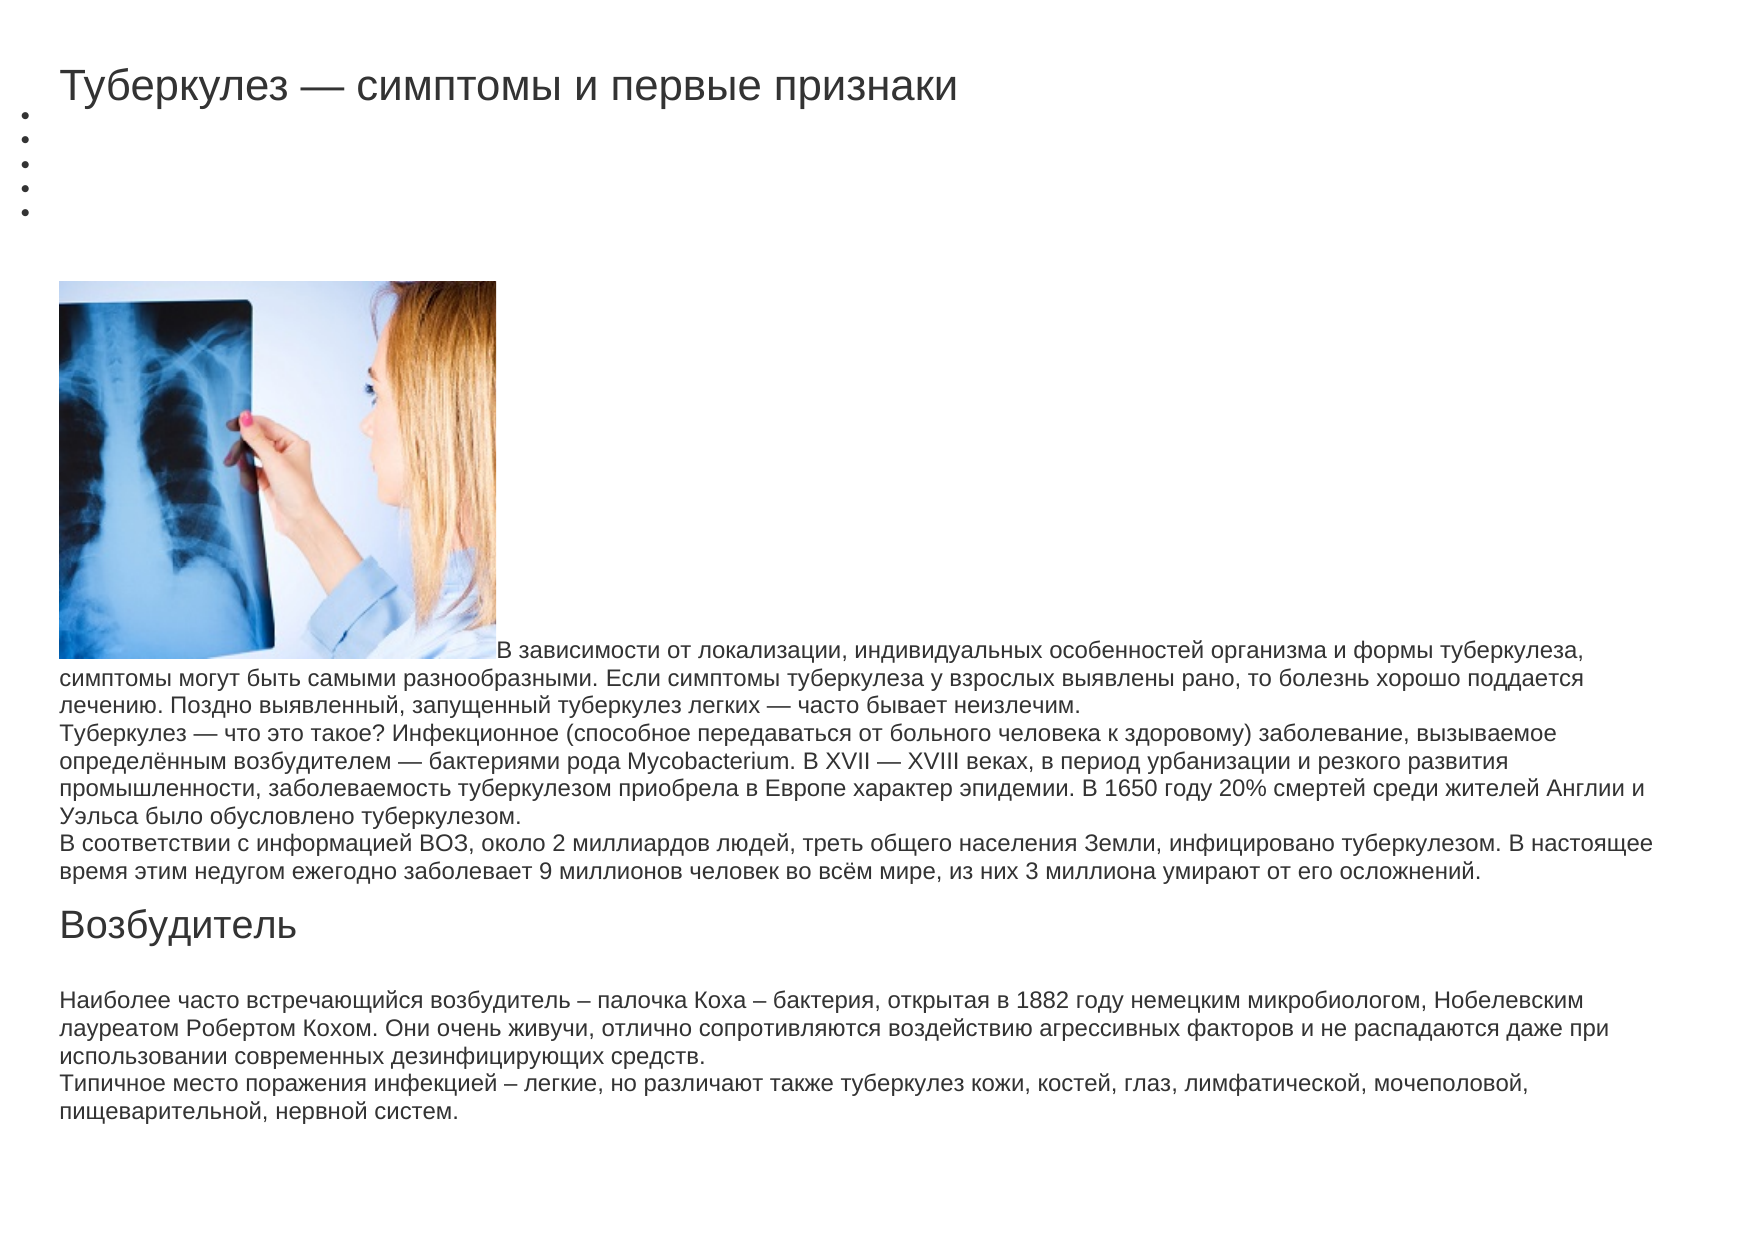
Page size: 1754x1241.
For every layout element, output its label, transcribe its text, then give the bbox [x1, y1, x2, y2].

text Туберкулез — симптомы и первые признаки [59, 59, 1695, 109]
text Возбудитель [59, 902, 1695, 947]
text В зависимости от локализации, индивидуальных особенностей организма и формы туберкулеза, симптомы могут быть самыми разнообразными. Если симптомы туберкулеза у взрослых выявлены рано, то болезнь хорошо поддается лечению. Поздно выявленный, запущенный туберкулез легких — часто бывает неизлечим. [59, 282, 1695, 719]
text Наиболее часто встречающийся возбудитель – палочка Коха – бактерия, открытая в 1882 году немецким микробиологом, Нобелевским лауреатом Робертом Кохом. Они очень живучи, отлично сопротивляются воздействию агрессивных факторов и не распадаются даже при использовании современных дезинфицирующих средств. [59, 986, 1695, 1069]
text В соответствии с информацией ВОЗ, около 2 миллиардов людей, треть общего населения Земли, инфицировано туберкулезом. В настоящее время этим недугом ежегодно заболевает 9 миллионов человек во всём мире, из них 3 миллиона умирают от его осложнений. [59, 829, 1695, 884]
text Типичное место поражения инфекцией – легкие, но различают также туберкулез кожи, костей, глаз, лимфатической, мочеполовой, пищеварительной, нервной систем. [59, 1069, 1695, 1124]
text Туберкулез — что это такое? Инфекционное (способное передаваться от больного человека к здоровому) заболевание, вызываемое определённым возбудителем — бактериями рода Mycobacterium. В XVII — XVIII веках, в период урбанизации и резкого развития промышленности, заболеваемость туберкулезом приобрела в Европе характер эпидемии. В 1650 году 20% смертей среди жителей Англии и Уэльса было обусловлено туберкулезом. [59, 719, 1695, 829]
picture [59, 281, 497, 659]
